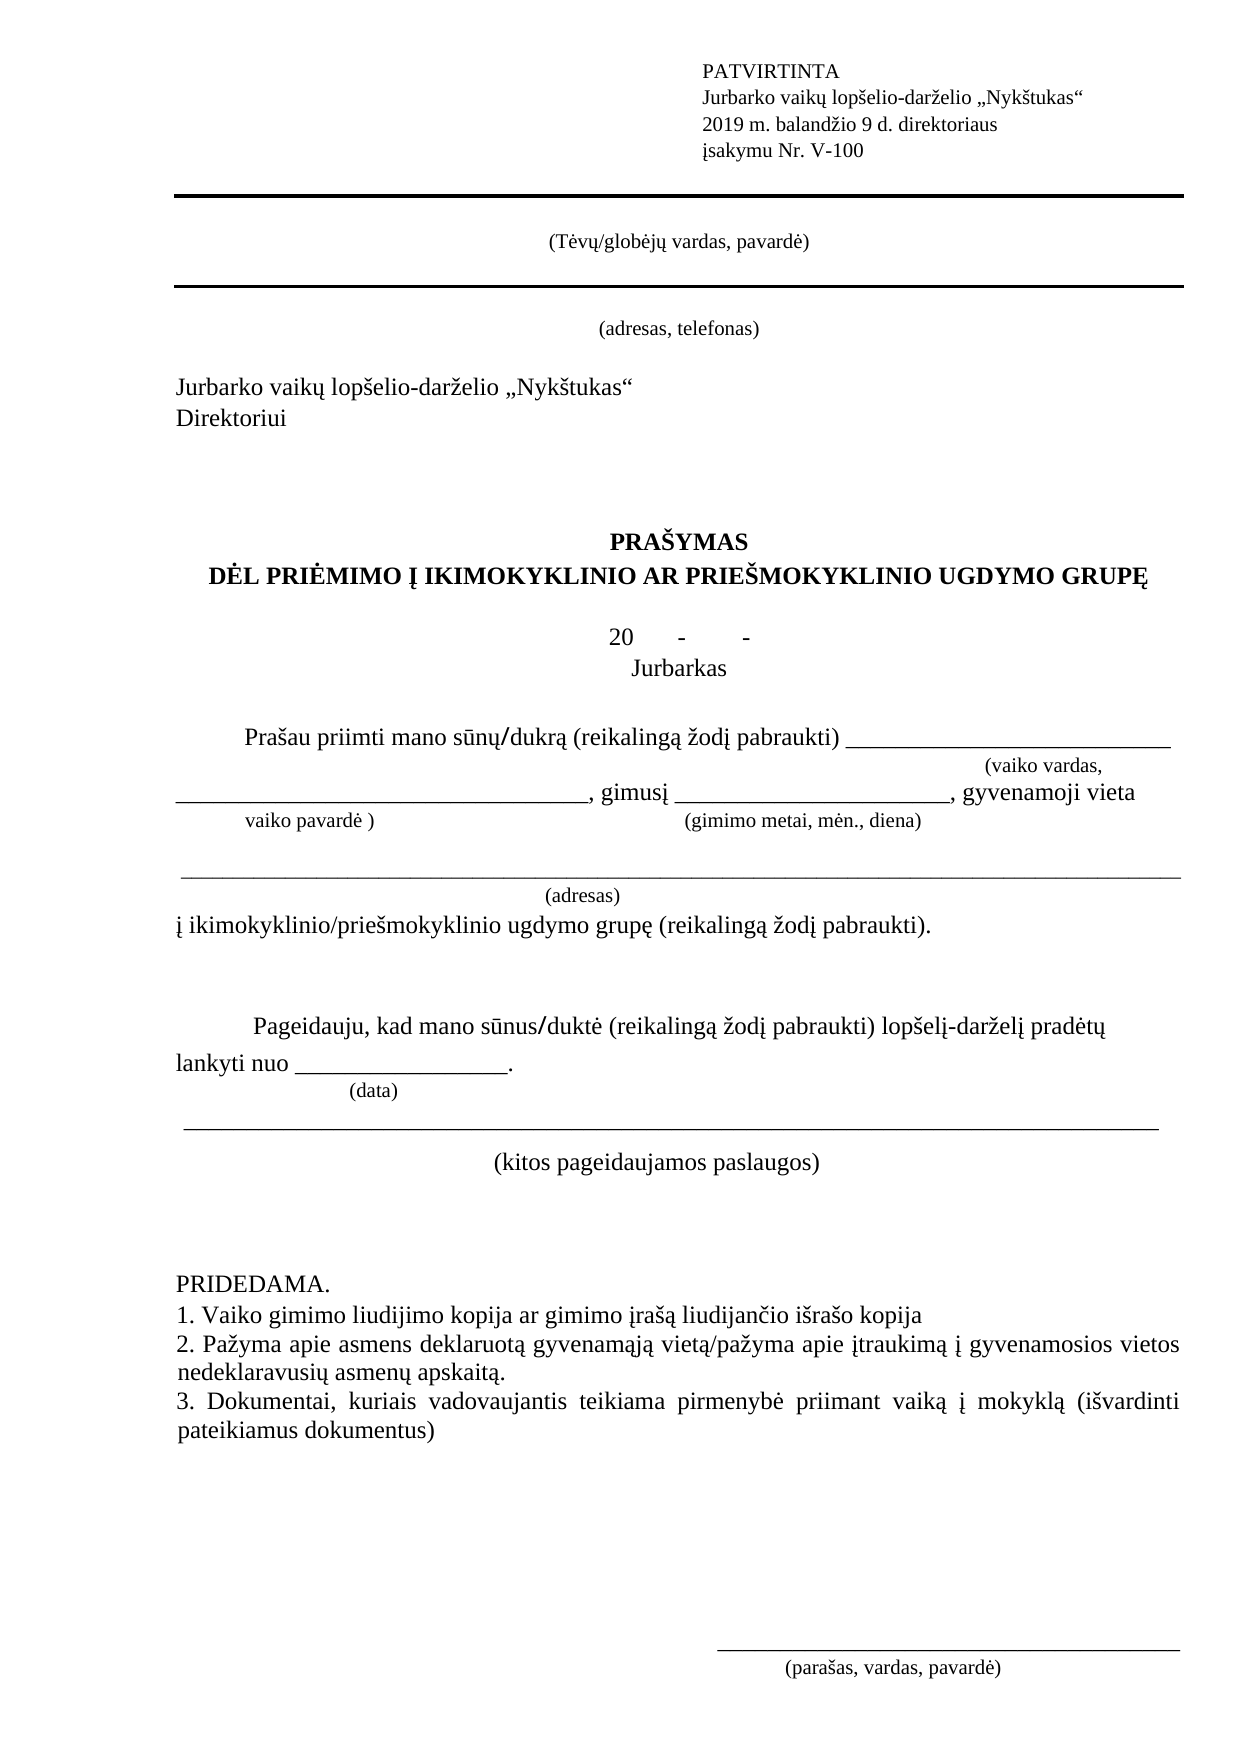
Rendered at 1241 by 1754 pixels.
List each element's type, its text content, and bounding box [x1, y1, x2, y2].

text (vaiko vardas, [175, 753, 1181, 777]
text Jurbarko vaikų lopšelio-darželio „Nykštukas“ [176, 372, 1181, 401]
text _____________________________________ (parašas, vardas, pavardė) [176, 1625, 1181, 1679]
text 3. Dokumentai, kuriais vadovaujantis teikiama pirmenybė priimant vaiką į mokyklą (išvardinti pateikiamus dokumentus) [176, 1386, 1181, 1444]
text 2. Pažyma apie asmens deklaruotą gyvenamąją vietą/pažyma apie įtraukimą į gyvenamosios vietos nedeklaravusių asmenų apskaitą. [176, 1329, 1181, 1386]
text vaiko pavardė ) (gimimo metai, mėn., diena) [175, 808, 1181, 832]
text Jurbarkas [177, 653, 1181, 682]
text ________________________________________________________________________________________________ [176, 857, 1181, 881]
text Prašau priimti mano sūnų/dukrą (reikalingą žodį pabraukti) __________________________ [175, 719, 1181, 753]
text PRAŠYMAS [177, 527, 1181, 556]
text (kitos pageidaujamos paslaugos) [177, 1147, 1181, 1175]
text _________________________________, gimusį ______________________, gyvenamoji vieta [176, 777, 1181, 806]
text Jurbarko vaikų lopšelio-darželio „Nykštukas“ [582, 85, 1083, 109]
text 20 - - [177, 622, 1181, 651]
text 2019 m. balandžio 9 d. direktoriaus [447, 111, 1083, 136]
text (Tėvų/globėjų vardas, pavardė) [361, 229, 997, 253]
text lankyti nuo _________________. (data) [176, 1048, 570, 1102]
text (adresas) [176, 883, 1181, 907]
text (adresas, telefonas) [361, 316, 996, 340]
text PATVIRTINTA [447, 59, 1181, 83]
text ______________________________________________________________________________ [177, 1104, 1181, 1133]
text Pageidauju, kad mano sūnus/duktė (reikalingą žodį pabraukti) lopšelį-darželį pradėtų [177, 1007, 1181, 1042]
text DĖL PRIĖMIMO Į IKIMOKYKLINIO AR PRIEŠMOKYKLINIO UGDYMO GRUPĘ [177, 561, 1180, 589]
text įsakymu Nr. V-100 [447, 138, 1083, 162]
text PRIDEDAMA. [176, 1269, 1181, 1298]
text Direktoriui [176, 403, 1181, 431]
text į ikimokyklinio/priešmokyklinio ugdymo grupę (reikalingą žodį pabraukti). [176, 910, 1181, 939]
text 1. Vaiko gimimo liudijimo kopija ar gimimo įrašą liudijančio išrašo kopija [176, 1300, 1181, 1329]
